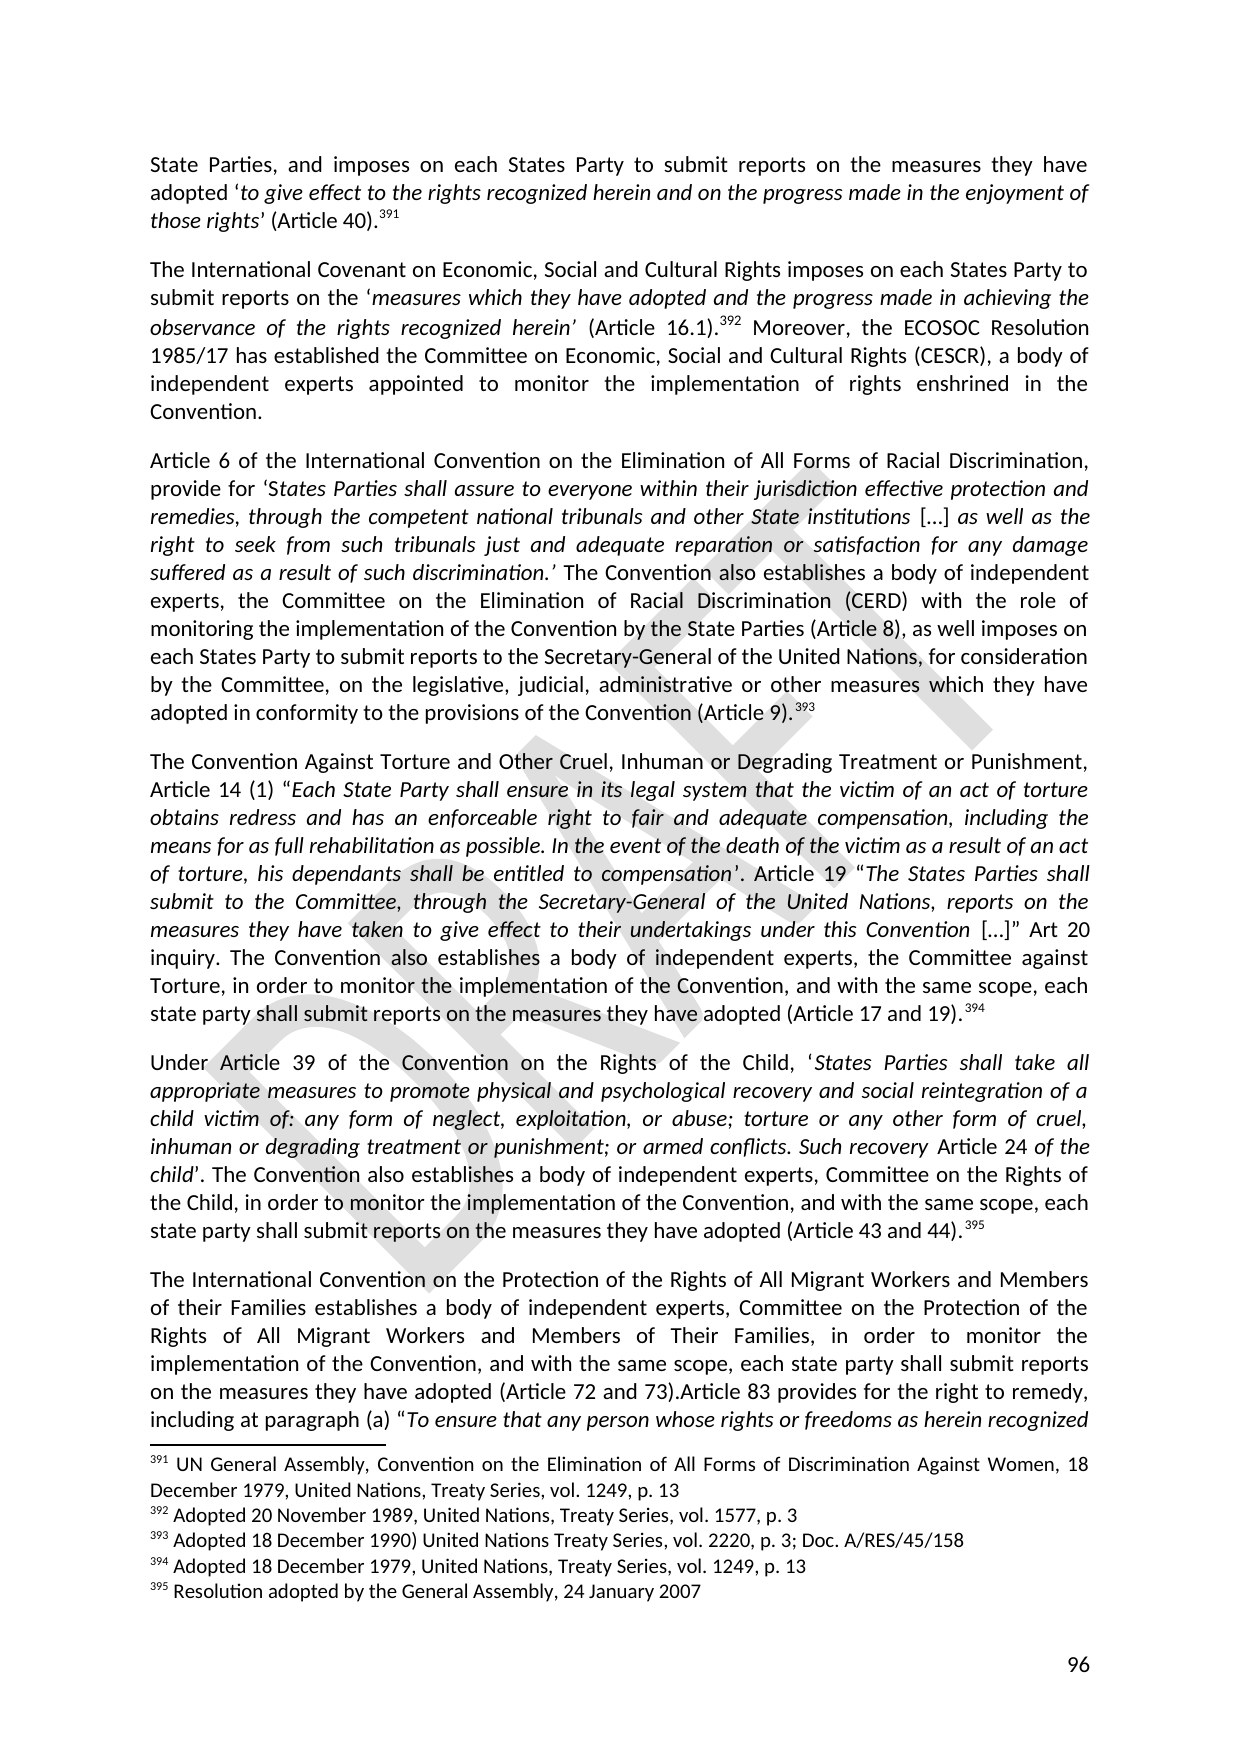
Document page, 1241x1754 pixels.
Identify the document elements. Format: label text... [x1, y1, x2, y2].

text Under Article 39 of the Convention on the Rights of the Child, ‘States Parties shall take all appropriate measures to promote physical and psychological recovery and social reintegration of a child victim of: any form of neglect, exploitation, or abuse; torture or any other form of cruel, inhuman or degrading treatment or punishment; or armed conflicts. Such recovery Article 24 of the child’. The Convention also establishes a body of independent experts, Committee on the Rights of the Child, in order to monitor the implementation of the Convention, and with the same scope, each state party shall submit reports on the measures they have adopted (Article 43 and 44). [150, 1048, 1090, 1244]
text Article 6 of the International Convention on the Elimination of All Forms of Racial Discrimination, provide for ‘States Parties shall assure to everyone within their jurisdiction effective protection and remedies, through the competent national tribunals and other State institutions […] as well as the right to seek from such tribunals just and adequate reparation or satisfaction for any damage suffered as a result of such discrimination.’ The Convention also establishes a body of independent experts, the Committee on the Elimination of Racial Discrimination (CERD) with the role of monitoring the implementation of the Convention by the State Parties (Article 8), as well imposes on each States Party to submit reports to the Secretary-General of the United Nations, for consideration by the Committee, on the legislative, judicial, administrative or other measures which they have adopted in conformity to the provisions of the Convention (Article 9). [150, 446, 1090, 727]
text The Convention Against Torture and Other Cruel, Inhuman or Degrading Treatment or Punishment, Article 14 (1) “Each State Party shall ensure in its legal system that the victim of an act of torture obtains redress and has an enforceable right to fair and adequate compensation, including the means for as full rehabilitation as possible. In the event of the death of the victim as a result of an act of torture, his dependants shall be entitled to compensation’. Article 19 “The States Parties shall submit to the Committee, through the Secretary-General of the United Nations, reports on the measures they have taken to give effect to their undertakings under this Convention […]” Art 20 inquiry. The Convention also establishes a body of independent experts, the Committee against Torture, in order to monitor the implementation of the Convention, and with the same scope, each state party shall submit reports on the measures they have adopted (Article 17 and 19). [150, 747, 1090, 1028]
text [150, 1265, 1090, 1433]
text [150, 150, 1090, 234]
text The International Covenant on Economic, Social and Cultural Rights imposes on each States Party to submit reports on the ‘measures which they have adopted and the progress made in achieving the observance of the rights recognized herein’ (Article 16.1). Moreover, the ECOSOC Resolution 1985/17 has established the Committee on Economic, Social and Cultural Rights (CESCR), a body of independent experts appointed to monitor the implementation of rights enshrined in the Convention. [150, 255, 1090, 426]
